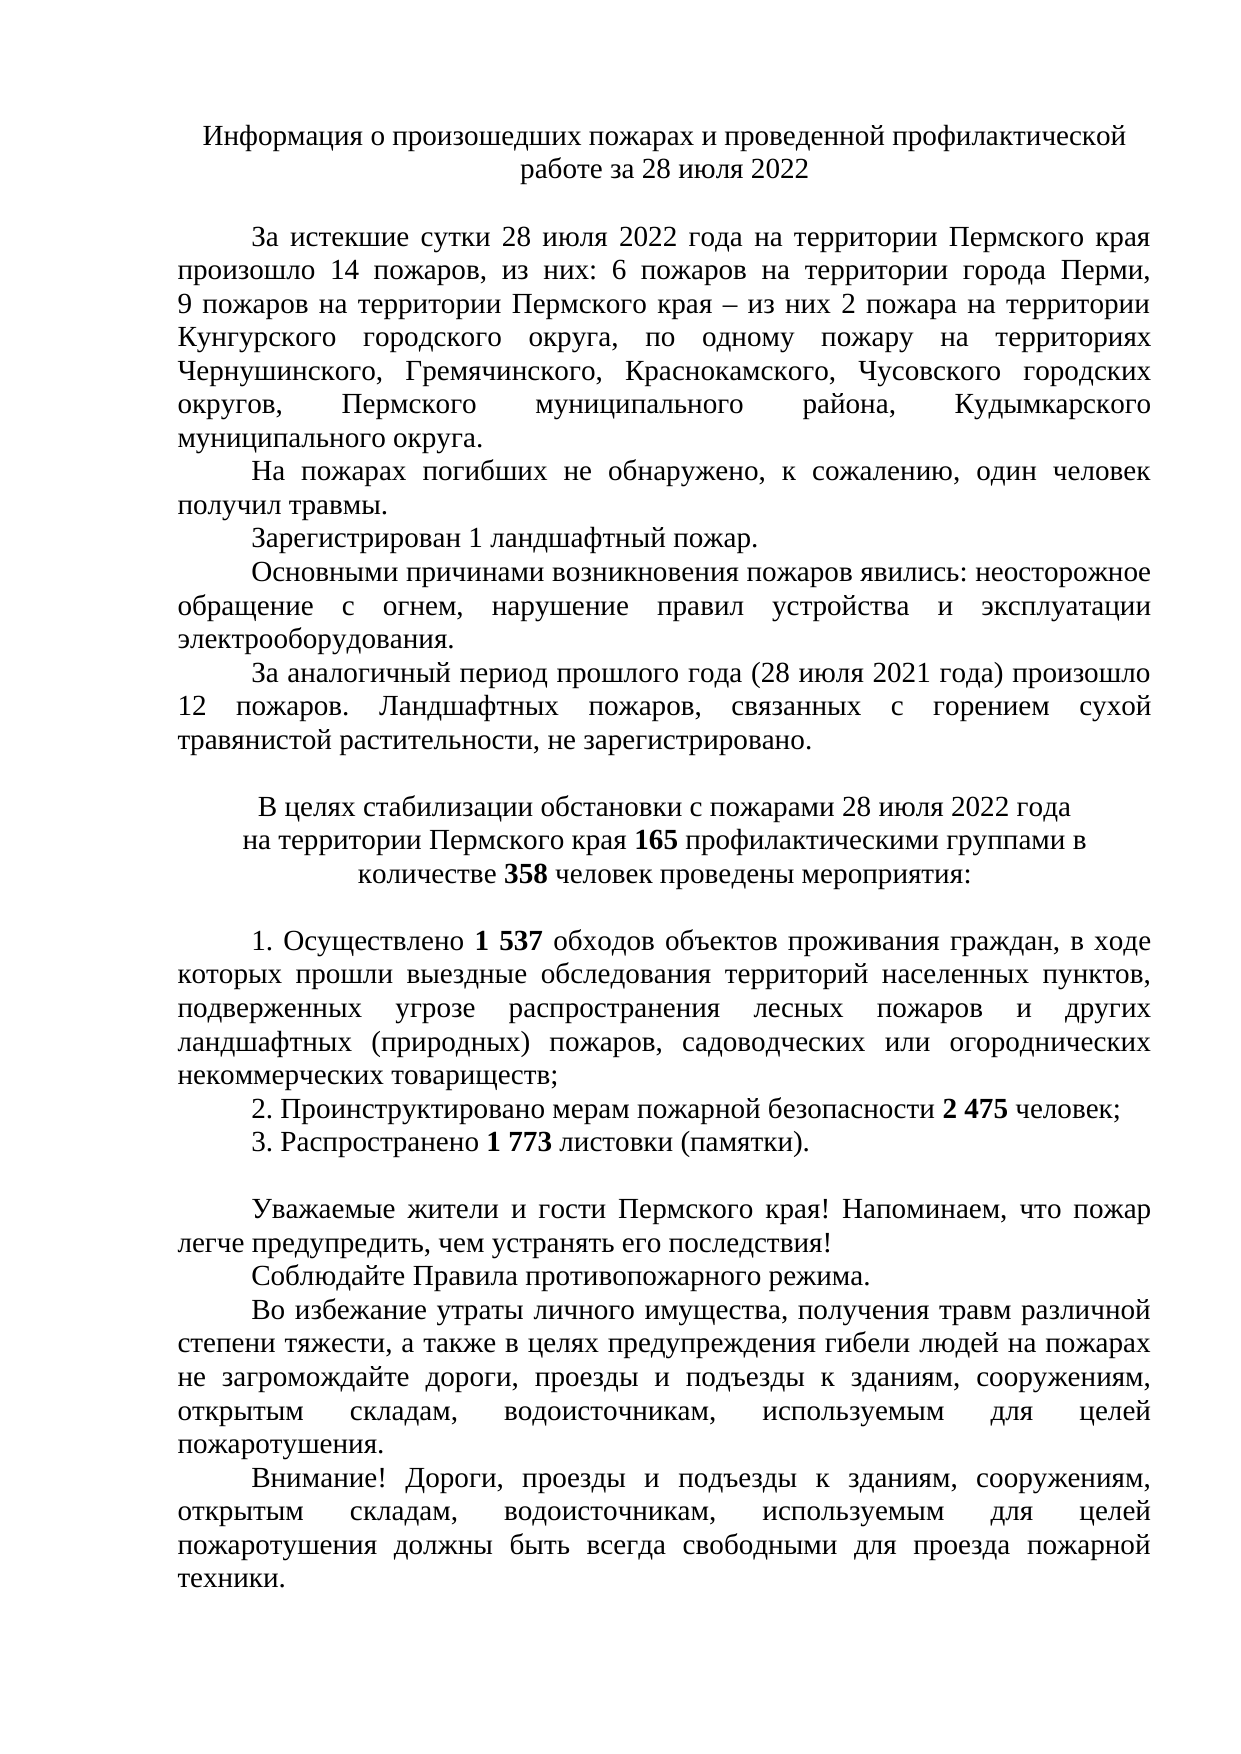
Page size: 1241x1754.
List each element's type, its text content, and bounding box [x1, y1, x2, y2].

text За истекшие сутки 28 июля 2022 года на территории Пермского края произошло 14 пожаров, из них: 6 пожаров на территории города Перми, 9 пожаров на территории Пермского края – из них 2 пожара на территории Кунгурского городского округа, по одному пожару на территориях Чернушинского, Гремячинского, Краснокамского, Чусовского городских округов, Пермского муниципального района, Кудымкарского муниципального округа. [177, 219, 1152, 453]
text На пожарах погибших не обнаружено, к сожалению, один человек получил травмы. [177, 453, 1152, 521]
text на территории Пермского края 165 профилактическими группами в количестве 358 человек проведены мероприятия: [177, 822, 1152, 889]
text 3. Распространено 1 773 листовки (памятки). [177, 1124, 1152, 1158]
text Во избежание утраты личного имущества, получения травм различной степени тяжести, а также в целях предупреждения гибели людей на пожарах не загромождайте дороги, проезды и подъезды к зданиям, сооружениям, открытым складам, водоисточникам, используемым для целей пожаротушения. [177, 1292, 1152, 1460]
text Основными причинами возникновения пожаров явились: неосторожное обращение с огнем, нарушение правил устройства и эксплуатации электрооборудования. [177, 554, 1152, 655]
text Зарегистрирован 1 ландшафтный пожар. [177, 521, 1152, 554]
text Уважаемые жители и гости Пермского края! Напоминаем, что пожар легче предупредить, чем устранять его последствия! [177, 1191, 1152, 1258]
text 2. Проинструктировано мерам пожарной безопасности 2 475 человек; [177, 1091, 1152, 1124]
text Информация о произошедших пожарах и проведенной профилактической работе за 28 июля 2022 [177, 118, 1152, 185]
text За аналогичный период прошлого года (28 июля 2021 года) произошло 12 пожаров. Ландшафтных пожаров, связанных с горением сухой травянистой растительности, не зарегистрировано. [177, 655, 1152, 755]
text 1. Осуществлено 1 537 обходов объектов проживания граждан, в ходе которых прошли выездные обследования территорий населенных пунктов, подверженных угрозе распространения лесных пожаров и других ландшафтных (природных) пожаров, садоводческих или огороднических некоммерческих товариществ; [177, 923, 1152, 1091]
text В целях стабилизации обстановки с пожарами 28 июля 2022 года [177, 789, 1152, 822]
text Соблюдайте Правила противопожарного режима. [177, 1258, 1152, 1292]
text Внимание! Дороги, проезды и подъезды к зданиям, сооружениям, открытым складам, водоисточникам, используемым для целей пожаротушения должны быть всегда свободными для проезда пожарной техники. [177, 1460, 1152, 1594]
